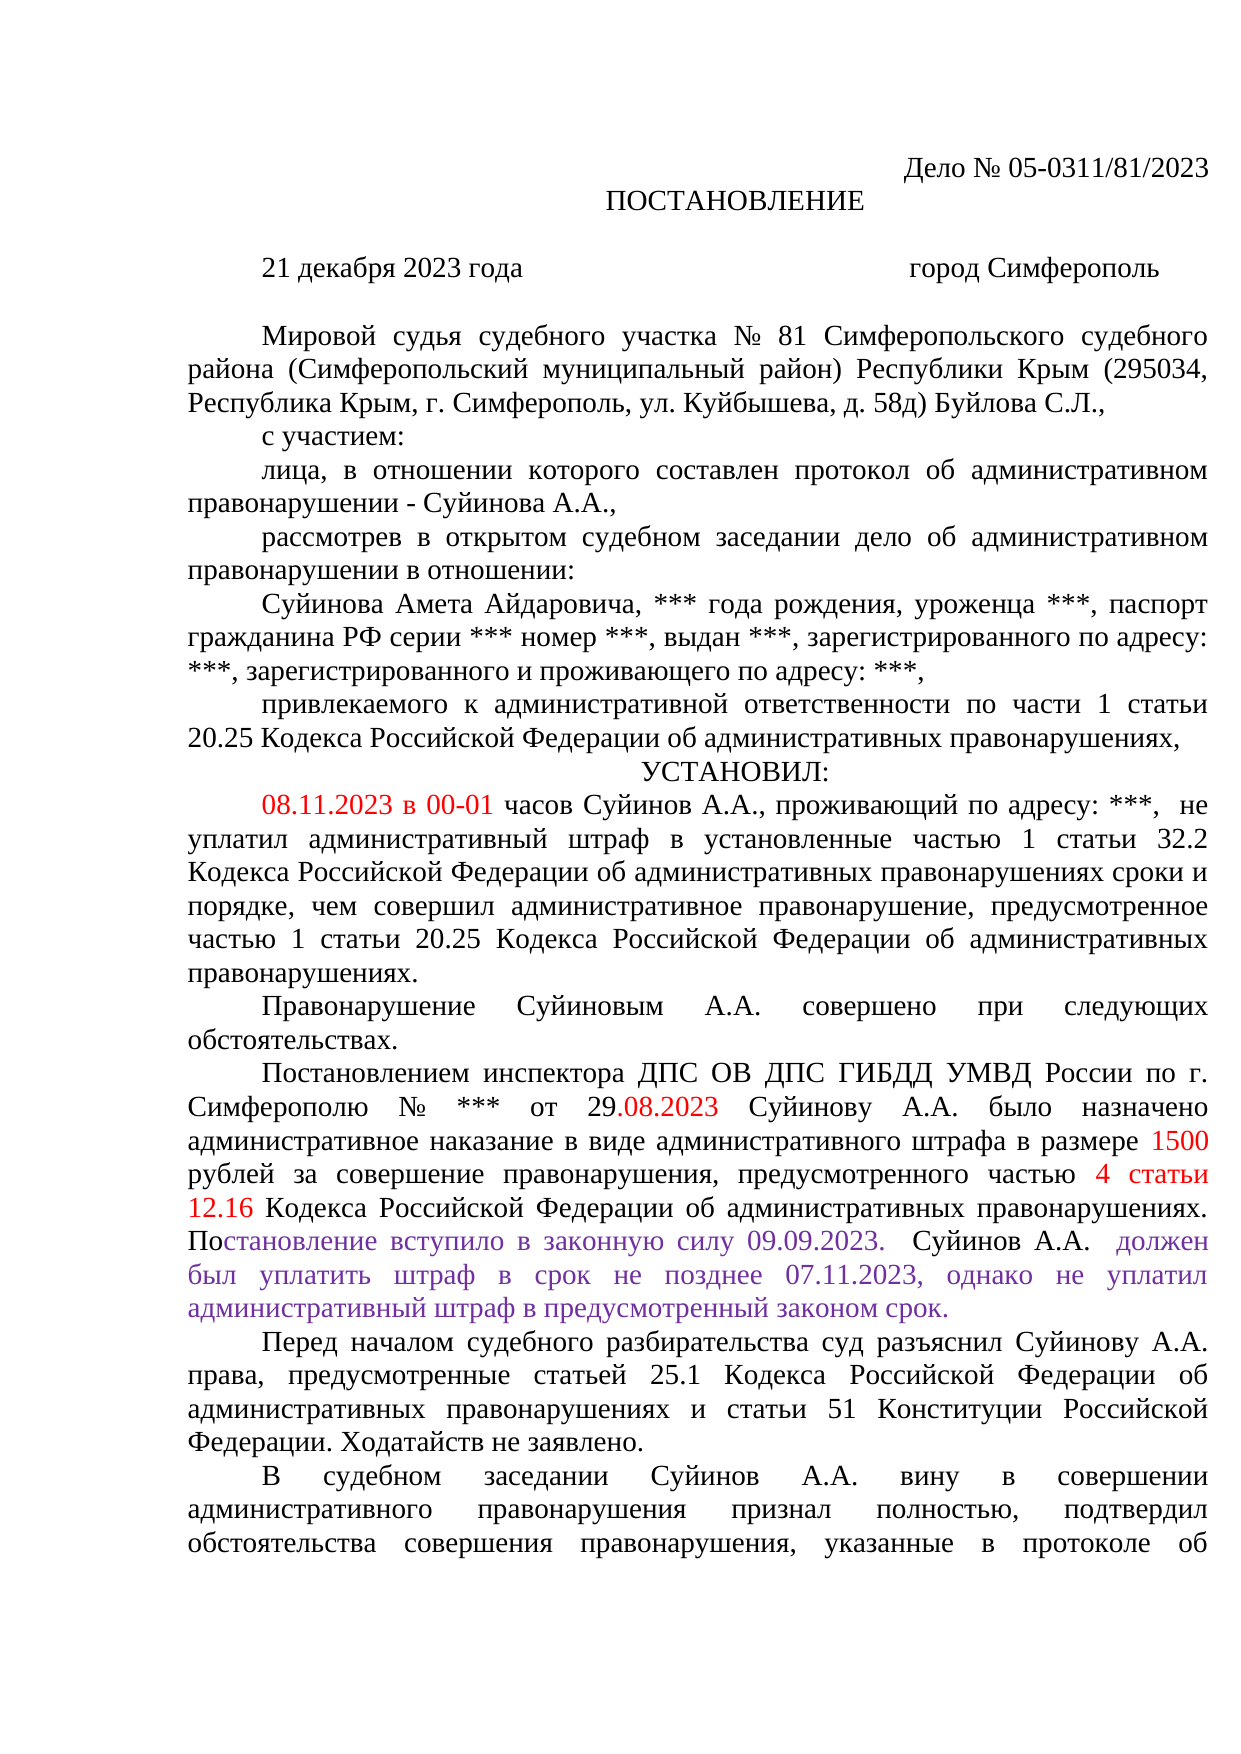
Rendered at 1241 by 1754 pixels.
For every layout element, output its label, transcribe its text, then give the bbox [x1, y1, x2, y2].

text привлекаемого к административной ответственности по части 1 статьи 20.25 Кодекса Российской Федерации об административных правонарушениях, [187, 687, 1209, 754]
text Суйинова Амета Айдаровича, *** года рождения, уроженца ***, паспорт гражданина РФ серии *** номер ***, выдан ***, зарегистрированного по адресу: ***, зарегистрированного и проживающего по адресу: ***, [187, 586, 1209, 687]
text УСТАНОВИЛ: [187, 754, 1209, 787]
text с участием: [187, 418, 1209, 452]
text лица, в отношении которого составлен протокол об административном правонарушении - Суйинова А.А., [187, 452, 1209, 519]
text Мировой судья судебного участка № 81 Симферопольского судебного района (Симферопольский муниципальный район) Республики Крым (295034, Республика Крым, г. Симферополь, ул. Куйбышева, д. 58д) Буйлова С.Л., [187, 318, 1209, 418]
text Правонарушение Суйиновым А.А. совершено при следующих обстоятельствах. [187, 988, 1209, 1056]
text 08.11.2023 в 00-01 часов Суйинов А.А., проживающий по адресу: ***, не уплатил административный штраф в установленные частью 1 статьи 32.2 Кодекса Российской Федерации об административных правонарушениях сроки и порядке, чем совершил административное правонарушение, предусмотренное частью 1 статьи 20.25 Кодекса Российской Федерации об административных правонарушениях. [187, 787, 1209, 988]
text рассмотрев в открытом судебном заседании дело об административном правонарушении в отношении: [187, 519, 1209, 586]
text 21 декабря 2023 года город Симферополь [187, 251, 1209, 284]
text Перед началом судебного разбирательства суд разъяснил Суйинову А.А. права, предусмотренные статьей 25.1 Кодекса Российской Федерации об административных правонарушениях и статьи 51 Конституции Российской Федерации. Ходатайств не заявлено. [187, 1324, 1209, 1458]
text Постановлением инспектора ДПС ОВ ДПС ГИБДД УМВД России по г. Симферополю № *** от 29.08.2023 Суйинову А.А. было назначено административное наказание в виде административного штрафа в размере 1500 рублей за совершение правонарушения, предусмотренного частью 4 статьи 12.16 Кодекса Российской Федерации об административных правонарушениях. Постановление вступило в законную силу 09.09.2023. Суйинов А.А. должен был уплатить штраф в срок не позднее 07.11.2023, однако не уплатил административный штраф в предусмотренный законом срок. [187, 1056, 1209, 1324]
text Дело № 05-0311/81/2023 [187, 150, 1209, 183]
text ПОСТАНОВЛЕНИЕ [187, 183, 1209, 217]
